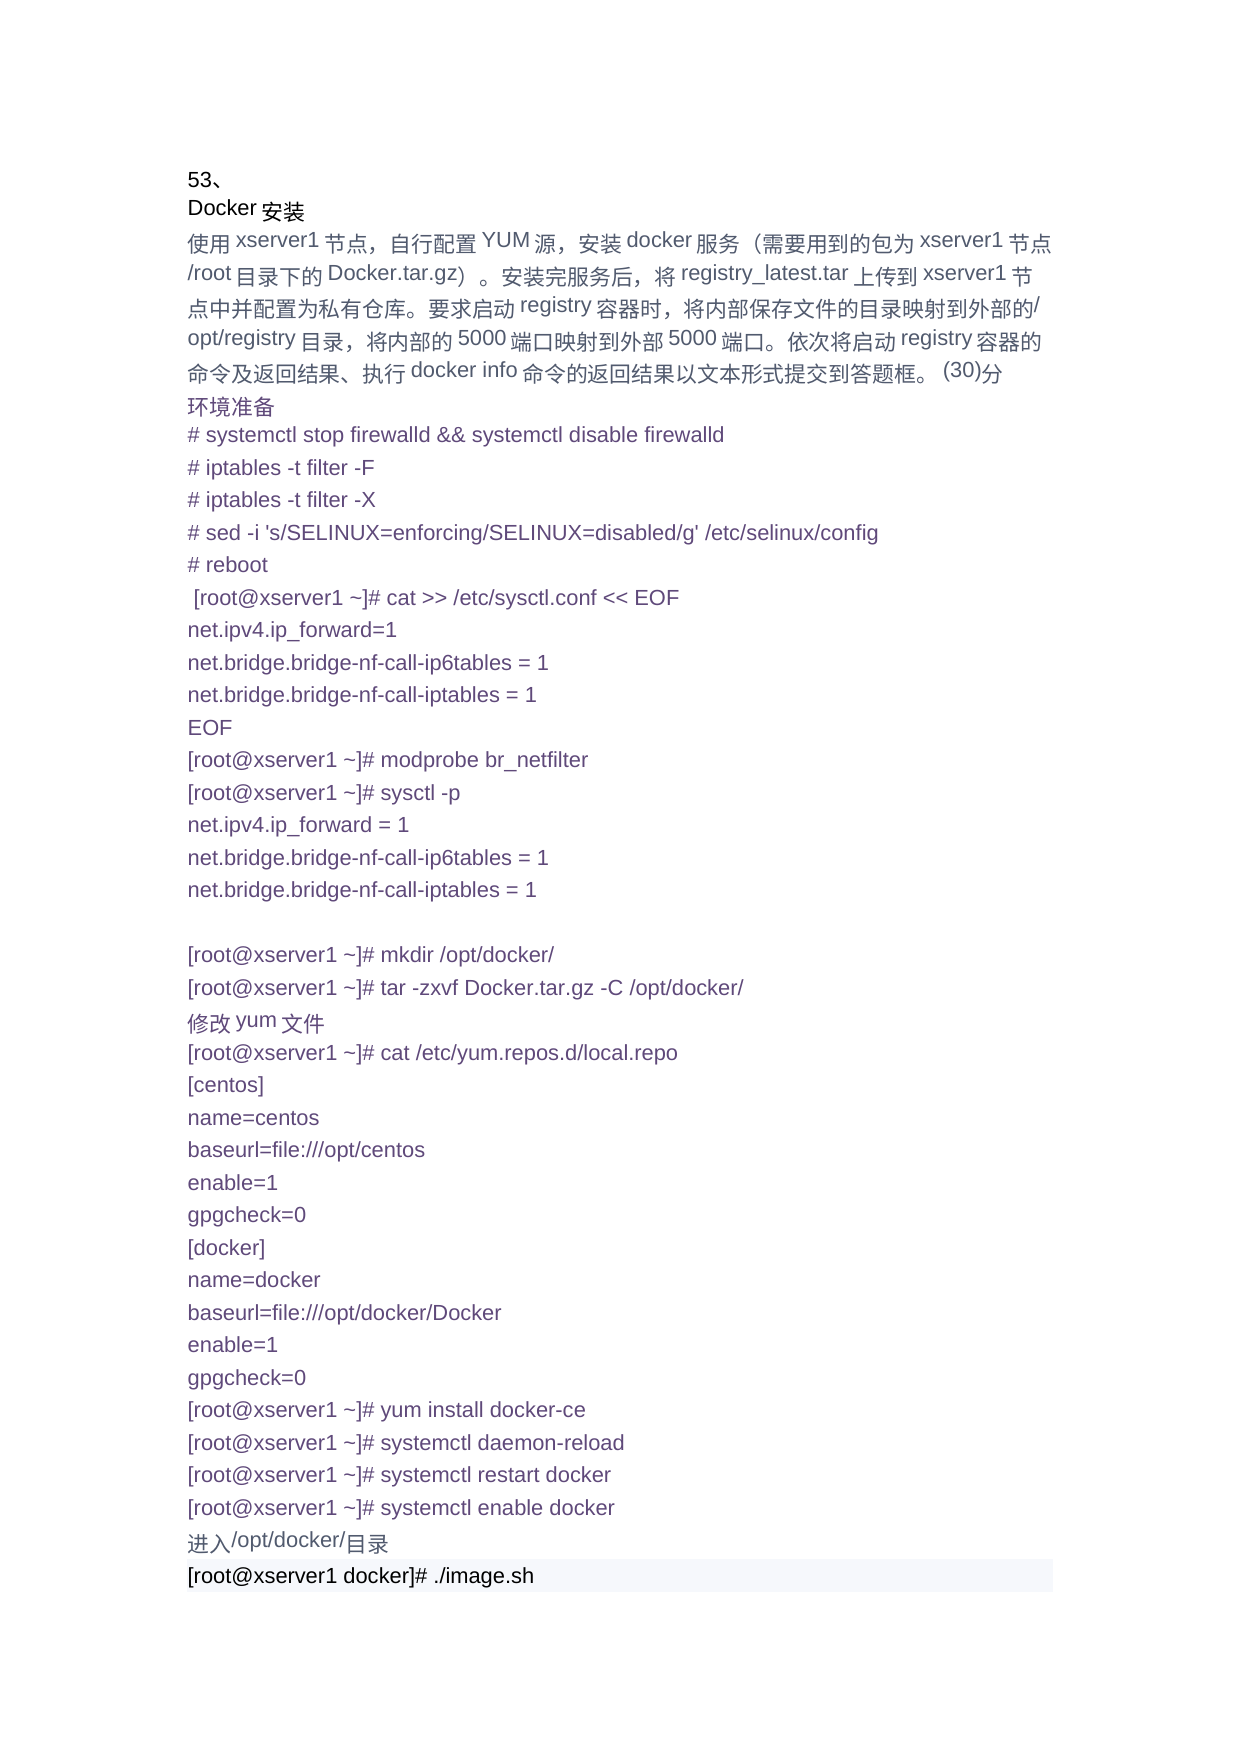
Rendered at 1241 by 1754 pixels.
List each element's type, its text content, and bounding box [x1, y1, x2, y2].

text net.bridge.bridge-nf-call-ip6tables = 1 [187, 844, 1053, 877]
text net.bridge.bridge-nf-call-iptables = 1 [187, 877, 1053, 909]
text 修改yum文件 [187, 1007, 1053, 1039]
text net.bridge.bridge-nf-call-ip6tables = 1 [187, 649, 1053, 682]
text [root@xserver1 ~]# sysctl -p [187, 779, 1053, 812]
text # reboot [187, 552, 1053, 584]
text 53、 [187, 162, 1053, 194]
text enable=1 [187, 1169, 1053, 1202]
text name=docker [187, 1267, 1053, 1299]
text gpgcheck=0 [187, 1364, 1053, 1397]
text net.ipv4.ip_forward = 1 [187, 812, 1053, 844]
text # iptables -t filter -X [187, 487, 1053, 519]
text [root@xserver1 ~]# mkdir /opt/docker/ [187, 942, 1053, 974]
text [root@xserver1 ~]# cat /etc/yum.repos.d/local.repo [187, 1039, 1053, 1072]
text [root@xserver1 ~]# yum install docker-ce [187, 1397, 1053, 1429]
text # iptables -t filter -F [187, 454, 1053, 487]
text [centos] [187, 1072, 1053, 1104]
text net.bridge.bridge-nf-call-iptables = 1 [187, 682, 1053, 714]
text [root@xserver1 ~]# cat >> /etc/sysctl.conf << EOF [187, 584, 1053, 617]
text Docker安装 [187, 194, 1053, 227]
text [root@xserver1 ~]# tar -zxvf Docker.tar.gz -C /opt/docker/ [187, 974, 1053, 1007]
text [root@xserver1 docker]# ./image.sh [187, 1559, 1053, 1592]
text net.ipv4.ip_forward=1 [187, 617, 1053, 649]
text [root@xserver1 ~]# systemctl enable docker [187, 1494, 1053, 1527]
text 使用xserver1节点，自行配置YUM源，安装docker服务（需要用到的包为xserver1节点/root目录下的Docker.tar.gz）。安装完服务后，将registry_latest.tar上传到xserver1节点中并配置为私有仓库。要求启动registry容器时，将内部保存文件的目录映射到外部的/opt/registry目录，将内部的5000端口映射到外部5000端口。依次将启动registry容器的命令及返回结果、执行docker info命令的返回结果以文本形式提交到答题框。 (30)分 [187, 227, 1053, 389]
text baseurl=file:///opt/docker/Docker [187, 1299, 1053, 1332]
text baseurl=file:///opt/centos [187, 1137, 1053, 1169]
text 进入/opt/docker/目录 [187, 1527, 1053, 1559]
text # sed -i 's/SELINUX=enforcing/SELINUX=disabled/g' /etc/selinux/config [187, 519, 1053, 552]
text # systemctl stop firewalld && systemctl disable firewalld [187, 422, 1053, 454]
text 环境准备 [187, 389, 1053, 422]
text gpgcheck=0 [187, 1202, 1053, 1234]
text enable=1 [187, 1332, 1053, 1364]
text EOF [187, 714, 1053, 747]
text [root@xserver1 ~]# modprobe br_netfilter [187, 747, 1053, 779]
text [docker] [187, 1234, 1053, 1267]
text name=centos [187, 1104, 1053, 1137]
text [root@xserver1 ~]# systemctl daemon-reload [187, 1429, 1053, 1462]
text [root@xserver1 ~]# systemctl restart docker [187, 1462, 1053, 1494]
